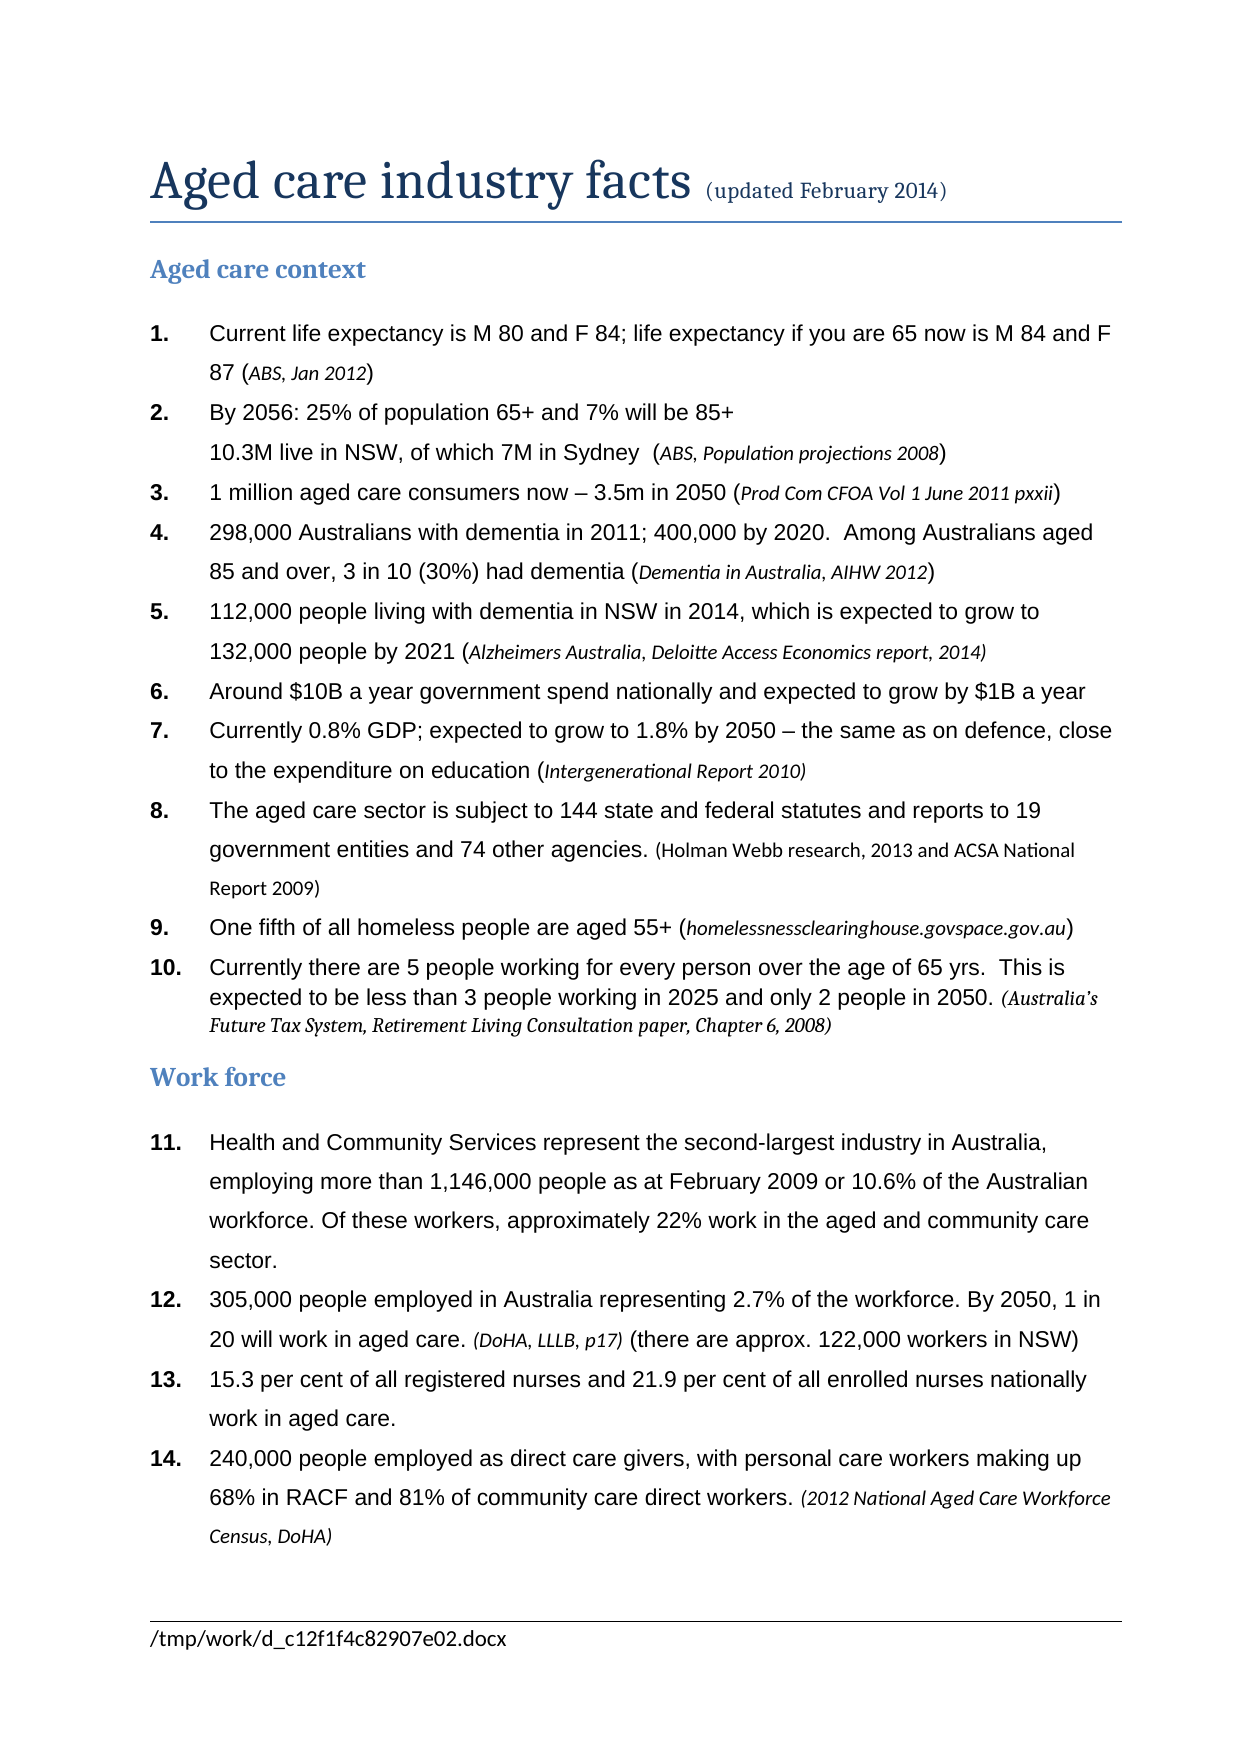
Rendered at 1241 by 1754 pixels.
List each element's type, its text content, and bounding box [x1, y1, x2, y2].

list Currently there are 5 people working for every person over the age of 65 yrs. This is expected to be less than 3 people working in 2025 and only 2 people in 2050. (Australia’s Future Tax System, Retirement Living Consultation paper, Chapter 6, 2008) [150, 954, 1122, 1038]
subtitle Work force [150, 1062, 1122, 1094]
list Currently 0.8% GDP; expected to grow to 1.8% by 2050 – the same as on defence, close to the expenditure on education (Intergenerational Report 2010) [150, 717, 1122, 783]
list Current life expectancy is M 80 and F 84; life expectancy if you are 65 now is M 84 and F 87 (ABS, Jan 2012) [150, 320, 1122, 386]
list 298,000 Australians with dementia in 2011; 400,000 by 2020. Among Australians aged 85 and over, 3 in 10 (30%) had dementia (Dementia in Australia, AIHW 2012) [150, 519, 1122, 585]
list One fifth of all homeless people are aged 55+ (homelessnessclearinghouse.govspace.gov.au) [150, 914, 1122, 940]
list 112,000 people living with dementia in NSW in 2014, which is expected to grow to 132,000 people by 2021 (Alzheimers Australia, Deloitte Access Economics report, 2014) [150, 598, 1122, 664]
list 305,000 people employed in Australia representing 2.7% of the workforce. By 2050, 1 in 20 will work in aged care. (DoHA, LLLB, p17) (there are approx. 122,000 workers in NSW) [150, 1286, 1122, 1352]
list Around $10B a year government spend nationally and expected to grow by $1B a year [150, 678, 1122, 704]
list The aged care sector is subject to 144 state and federal statutes and reports to 19 government entities and 74 other agencies. (Holman Webb research, 2013 and ACSA National Report 2009) [150, 797, 1122, 901]
list 240,000 people employed as direct care givers, with personal care workers making up 68% in RACF and 81% of community care direct workers. (2012 National Aged Care Workforce Census, DoHA) [150, 1445, 1122, 1549]
title Aged care industry facts (updated February 2014) [150, 150, 1122, 221]
list By 2056: 25% of population 65+ and 7% will be 85+ 10.3M live in NSW, of which 7M in Sydney (ABS, Population projections 2008) [150, 399, 1122, 466]
list 1 million aged care consumers now – 3.5m in 2050 (Prod Com CFOA Vol 1 June 2011 pxxii) [150, 479, 1122, 506]
list 15.3 per cent of all registered nurses and 21.9 per cent of all enrolled nurses nationally work in aged care. [150, 1366, 1122, 1432]
list Health and Community Services represent the second-largest industry in Australia, employing more than 1,146,000 people as at February 2009 or 10.6% of the Australian workforce. Of these workers, approximately 22% work in the aged and community care sector. [150, 1128, 1122, 1273]
subtitle Aged care context [150, 254, 1122, 285]
